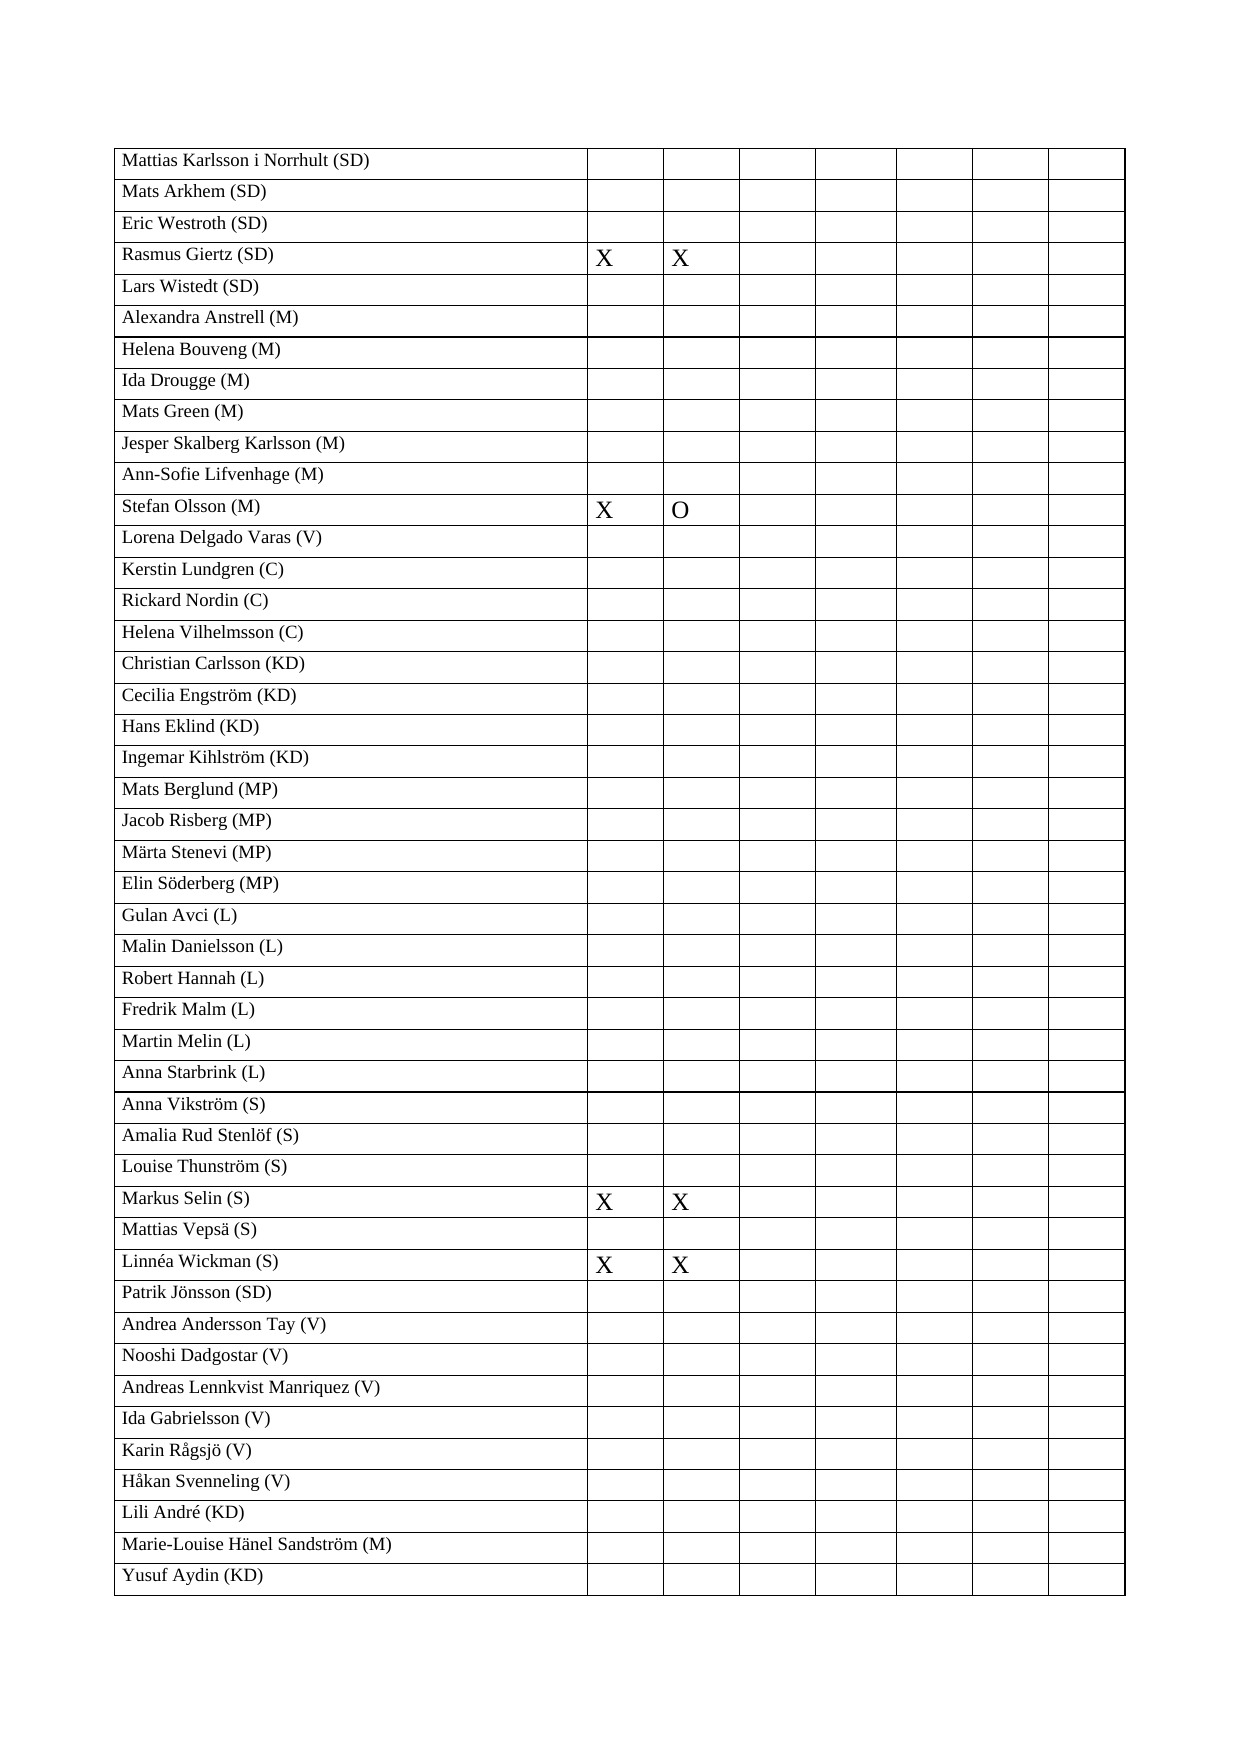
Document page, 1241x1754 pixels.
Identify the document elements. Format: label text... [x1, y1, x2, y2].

table_cell [973, 1344, 1048, 1374]
table_cell [740, 1313, 815, 1343]
table_cell [740, 1344, 815, 1374]
table_cell [664, 746, 739, 777]
table_cell Helena Bouveng (M) [115, 338, 587, 368]
table_cell [664, 1218, 739, 1249]
table_cell [664, 1313, 739, 1343]
table_cell [1049, 369, 1124, 399]
table_cell [973, 558, 1048, 588]
table_cell [740, 463, 815, 494]
table_cell Ann-Sofie Lifvenhage (M) [115, 463, 587, 494]
table_cell Lars Wistedt (SD) [115, 275, 587, 305]
table_cell [740, 1218, 815, 1249]
table_cell [973, 369, 1048, 399]
table_cell Gulan Avci (L) [115, 904, 587, 934]
table_cell [897, 715, 972, 745]
table_cell [1049, 495, 1124, 525]
table_cell [973, 715, 1048, 745]
table_cell Hans Eklind (KD) [115, 715, 587, 745]
table_cell Eric Westroth (SD) [115, 212, 587, 242]
table_cell [664, 1093, 739, 1123]
table_cell Håkan Svenneling (V) [115, 1470, 587, 1500]
table_cell [897, 998, 972, 1028]
table_cell [1049, 1313, 1124, 1343]
table_cell [740, 495, 815, 525]
table_cell [897, 243, 972, 273]
table_cell [816, 306, 896, 336]
table_cell [973, 1093, 1048, 1123]
table_cell [664, 1344, 739, 1374]
table_cell [588, 526, 663, 557]
table_cell Patrik Jönsson (SD) [115, 1281, 587, 1312]
table_cell [897, 621, 972, 651]
table_cell [740, 967, 815, 997]
table_cell [740, 1470, 815, 1500]
table_cell [664, 180, 739, 211]
table_cell [740, 558, 815, 588]
table_cell [1049, 904, 1124, 934]
table_cell Helena Vilhelmsson (C) [115, 621, 587, 651]
table_cell Nooshi Dadgostar (V) [115, 1344, 587, 1374]
table_cell [816, 841, 896, 871]
table_cell [740, 306, 815, 336]
table_cell [740, 684, 815, 714]
table_cell [816, 400, 896, 431]
table_cell [1049, 1250, 1124, 1280]
table_cell [1049, 589, 1124, 619]
table_cell [588, 558, 663, 588]
table_cell [1049, 463, 1124, 494]
table_cell [973, 746, 1048, 777]
table_cell [740, 1155, 815, 1186]
table_cell [897, 1155, 972, 1186]
table_cell [973, 243, 1048, 273]
table_cell [1049, 935, 1124, 966]
table_cell [664, 1155, 739, 1186]
table_cell [897, 935, 972, 966]
table_cell Kerstin Lundgren (C) [115, 558, 587, 588]
table_cell [1049, 1061, 1124, 1091]
table_cell [588, 463, 663, 494]
table_cell [740, 1564, 815, 1595]
table_cell [897, 1533, 972, 1563]
table_cell [897, 432, 972, 462]
table_cell [588, 904, 663, 934]
table_cell [588, 1218, 663, 1249]
table_cell [816, 432, 896, 462]
table_cell [588, 652, 663, 682]
table_cell [664, 1124, 739, 1154]
table_cell [1049, 1187, 1124, 1217]
table_cell [973, 275, 1048, 305]
table_cell [1049, 1376, 1124, 1406]
table_cell [897, 400, 972, 431]
table_cell [588, 1564, 663, 1595]
table_cell X [588, 243, 663, 273]
table_cell [816, 589, 896, 619]
table_cell [664, 149, 739, 179]
table_cell [816, 1470, 896, 1500]
table_cell Markus Selin (S) [115, 1187, 587, 1217]
table_cell [816, 715, 896, 745]
table_cell [897, 495, 972, 525]
table_cell [740, 369, 815, 399]
table_cell [740, 1439, 815, 1469]
table_cell [816, 1533, 896, 1563]
table_cell [1049, 526, 1124, 557]
table_cell [740, 212, 815, 242]
table_cell [740, 621, 815, 651]
table_cell [588, 149, 663, 179]
table_cell [897, 904, 972, 934]
table_cell [973, 778, 1048, 808]
table_cell [816, 463, 896, 494]
table_cell [816, 809, 896, 840]
table_cell [897, 558, 972, 588]
table_cell [1049, 684, 1124, 714]
table_cell [897, 463, 972, 494]
table_cell [588, 432, 663, 462]
table_cell [588, 746, 663, 777]
table_cell [1049, 1218, 1124, 1249]
table_cell [897, 369, 972, 399]
table_cell [973, 432, 1048, 462]
table_cell Alexandra Anstrell (M) [115, 306, 587, 336]
table_cell [816, 1439, 896, 1469]
table_cell [816, 1187, 896, 1217]
table_cell [897, 841, 972, 871]
table_cell [1049, 841, 1124, 871]
table_cell [588, 621, 663, 651]
table_cell [973, 1281, 1048, 1312]
table_cell [1049, 621, 1124, 651]
table_cell X [664, 1250, 739, 1280]
table_cell [588, 1439, 663, 1469]
table_cell [897, 526, 972, 557]
table_cell [973, 652, 1048, 682]
table_cell [973, 306, 1048, 336]
table_cell [816, 998, 896, 1028]
table_cell [897, 778, 972, 808]
table_cell [897, 1439, 972, 1469]
table_cell [897, 338, 972, 368]
table_cell [1049, 212, 1124, 242]
table_cell [664, 432, 739, 462]
table_cell [1049, 180, 1124, 211]
table_cell [816, 778, 896, 808]
table_cell [740, 400, 815, 431]
table_cell [1049, 1344, 1124, 1374]
table_cell [588, 809, 663, 840]
table_cell [664, 652, 739, 682]
table_cell [897, 1564, 972, 1595]
table_cell [1049, 1093, 1124, 1123]
table_cell [740, 180, 815, 211]
table_cell [740, 1030, 815, 1060]
table_cell [740, 1501, 815, 1532]
table_cell [588, 275, 663, 305]
table_cell [973, 841, 1048, 871]
table_cell [740, 809, 815, 840]
table_cell [973, 400, 1048, 431]
table_cell Stefan Olsson (M) [115, 495, 587, 525]
table_cell [1049, 275, 1124, 305]
table_cell [740, 526, 815, 557]
table_cell [664, 275, 739, 305]
table_cell [973, 1533, 1048, 1563]
table_cell [1049, 1501, 1124, 1532]
table_cell [664, 306, 739, 336]
table_cell [664, 998, 739, 1028]
table_cell [740, 275, 815, 305]
table_cell [816, 652, 896, 682]
table_cell [816, 526, 896, 557]
table_cell [816, 1155, 896, 1186]
table_cell [816, 338, 896, 368]
table_cell Yusuf Aydin (KD) [115, 1564, 587, 1595]
table_cell [897, 746, 972, 777]
table_cell [816, 1061, 896, 1091]
table_cell [664, 1376, 739, 1406]
table_cell [1049, 1030, 1124, 1060]
table_cell [973, 1313, 1048, 1343]
table_cell [740, 338, 815, 368]
table_cell [1049, 1439, 1124, 1469]
table_cell [588, 872, 663, 903]
table_cell [588, 935, 663, 966]
table_cell [816, 243, 896, 273]
table_cell Anna Starbrink (L) [115, 1061, 587, 1091]
table_cell [588, 1030, 663, 1060]
table_cell Mattias Vepsä (S) [115, 1218, 587, 1249]
table_cell [588, 1344, 663, 1374]
table_cell Linnéa Wickman (S) [115, 1250, 587, 1280]
table_cell [897, 967, 972, 997]
table_cell [816, 1093, 896, 1123]
table_cell [973, 1061, 1048, 1091]
table_cell Mats Green (M) [115, 400, 587, 431]
table_cell [816, 369, 896, 399]
table_cell [816, 1030, 896, 1060]
table_cell [897, 275, 972, 305]
table_cell [588, 1281, 663, 1312]
table_cell [816, 1564, 896, 1595]
table_cell [973, 872, 1048, 903]
table_cell [740, 935, 815, 966]
table_cell X [588, 1250, 663, 1280]
table_cell [664, 1564, 739, 1595]
table_cell [1049, 715, 1124, 745]
table_cell [664, 400, 739, 431]
table_cell Cecilia Engström (KD) [115, 684, 587, 714]
table_cell X [588, 1187, 663, 1217]
table_cell [897, 872, 972, 903]
table_cell [664, 1470, 739, 1500]
table_cell Ida Drougge (M) [115, 369, 587, 399]
table_cell [588, 967, 663, 997]
table_cell Robert Hannah (L) [115, 967, 587, 997]
table_cell [1049, 432, 1124, 462]
table_cell [1049, 306, 1124, 336]
table_cell [973, 904, 1048, 934]
table_cell [973, 1218, 1048, 1249]
table_cell Malin Danielsson (L) [115, 935, 587, 966]
table_cell [973, 935, 1048, 966]
table_cell [816, 1344, 896, 1374]
table_cell [1049, 652, 1124, 682]
table_cell [664, 338, 739, 368]
table_cell Christian Carlsson (KD) [115, 652, 587, 682]
table_cell [588, 841, 663, 871]
table_cell [1049, 1564, 1124, 1595]
table_cell Rasmus Giertz (SD) [115, 243, 587, 273]
table_cell [1049, 400, 1124, 431]
table_cell Ida Gabrielsson (V) [115, 1407, 587, 1437]
table_cell [1049, 1281, 1124, 1312]
table_cell [973, 1501, 1048, 1532]
table_cell [816, 180, 896, 211]
table_cell [816, 149, 896, 179]
table_cell [740, 1407, 815, 1437]
table_cell [973, 1187, 1048, 1217]
table_cell [1049, 1407, 1124, 1437]
table_cell [664, 872, 739, 903]
table_cell [664, 684, 739, 714]
table_cell [1049, 746, 1124, 777]
table_cell [897, 180, 972, 211]
table_cell [740, 778, 815, 808]
table_cell [664, 809, 739, 840]
table_cell [588, 1124, 663, 1154]
table_cell [897, 1093, 972, 1123]
table_cell X [664, 1187, 739, 1217]
table_cell [816, 621, 896, 651]
table_cell [897, 1344, 972, 1374]
table_cell [897, 1501, 972, 1532]
table_cell [1049, 558, 1124, 588]
table_cell [897, 809, 972, 840]
table_cell [664, 589, 739, 619]
table_cell [973, 1407, 1048, 1437]
table_cell Marie-Louise Hänel Sandström (M) [115, 1533, 587, 1563]
table_cell [816, 904, 896, 934]
table_cell [664, 1281, 739, 1312]
table_cell [1049, 809, 1124, 840]
table_cell [1049, 243, 1124, 273]
table_cell Andreas Lennkvist Manriquez (V) [115, 1376, 587, 1406]
table_cell [973, 526, 1048, 557]
table_cell [897, 1313, 972, 1343]
table_cell [588, 1407, 663, 1437]
table_cell [588, 212, 663, 242]
table_cell [664, 1439, 739, 1469]
table_cell Mats Arkhem (SD) [115, 180, 587, 211]
table_cell [973, 1470, 1048, 1500]
table_cell [664, 212, 739, 242]
table_cell [664, 904, 739, 934]
table_cell [897, 1061, 972, 1091]
table_cell [664, 935, 739, 966]
table_cell [664, 841, 739, 871]
table_cell [897, 1407, 972, 1437]
table_cell [897, 652, 972, 682]
table_cell [740, 998, 815, 1028]
table_cell [973, 1124, 1048, 1154]
table_cell [588, 1155, 663, 1186]
table_cell [740, 432, 815, 462]
table_cell Elin Söderberg (MP) [115, 872, 587, 903]
table_cell [740, 1124, 815, 1154]
table_cell Mattias Karlsson i Norrhult (SD) [115, 149, 587, 179]
table_cell [973, 1155, 1048, 1186]
table_cell [816, 495, 896, 525]
table_cell [740, 1093, 815, 1123]
table_cell [664, 1501, 739, 1532]
table_cell [897, 684, 972, 714]
table_cell X [664, 243, 739, 273]
table_cell [664, 778, 739, 808]
table_cell [816, 1376, 896, 1406]
table_cell Mats Berglund (MP) [115, 778, 587, 808]
table_cell [664, 463, 739, 494]
table_cell [973, 967, 1048, 997]
table_cell [740, 1061, 815, 1091]
table_cell [740, 652, 815, 682]
table_cell [973, 463, 1048, 494]
table_cell [973, 1250, 1048, 1280]
table_cell [973, 338, 1048, 368]
table_cell [664, 1533, 739, 1563]
table_cell [816, 967, 896, 997]
table_cell [816, 212, 896, 242]
table_cell [897, 149, 972, 179]
table_cell Rickard Nordin (C) [115, 589, 587, 619]
table_cell [1049, 872, 1124, 903]
table_cell [973, 1376, 1048, 1406]
table_cell [897, 212, 972, 242]
table_cell O [664, 495, 739, 525]
table_cell [897, 1030, 972, 1060]
table_cell [588, 1061, 663, 1091]
table_cell [588, 400, 663, 431]
table_cell [588, 778, 663, 808]
table_cell [816, 558, 896, 588]
table_cell [816, 872, 896, 903]
table_cell X [588, 495, 663, 525]
table_cell Lorena Delgado Varas (V) [115, 526, 587, 557]
table_cell [897, 306, 972, 336]
table_cell [740, 904, 815, 934]
table_cell [973, 180, 1048, 211]
table_cell [1049, 998, 1124, 1028]
table_cell [816, 1250, 896, 1280]
table_cell [588, 684, 663, 714]
table_cell [588, 1501, 663, 1532]
table_cell [740, 1376, 815, 1406]
table_cell [664, 526, 739, 557]
table_cell [973, 621, 1048, 651]
table_cell [897, 1470, 972, 1500]
table_cell [664, 369, 739, 399]
table_cell [1049, 149, 1124, 179]
table_cell Louise Thunström (S) [115, 1155, 587, 1186]
table_cell [897, 1124, 972, 1154]
table_cell [588, 1313, 663, 1343]
table_cell Martin Melin (L) [115, 1030, 587, 1060]
table_cell [973, 1439, 1048, 1469]
table_cell [588, 1376, 663, 1406]
table_cell [740, 149, 815, 179]
table_cell [740, 1281, 815, 1312]
table_cell [740, 1533, 815, 1563]
table_cell [816, 275, 896, 305]
table_cell [897, 589, 972, 619]
table_cell [588, 369, 663, 399]
table_cell [973, 212, 1048, 242]
table_cell [816, 684, 896, 714]
table_cell [816, 746, 896, 777]
table_cell [897, 1250, 972, 1280]
table_cell [740, 589, 815, 619]
table_cell [816, 1218, 896, 1249]
table_cell [740, 243, 815, 273]
table_cell [973, 684, 1048, 714]
table_cell Märta Stenevi (MP) [115, 841, 587, 871]
table_cell [816, 1313, 896, 1343]
table_cell Jesper Skalberg Karlsson (M) [115, 432, 587, 462]
table_cell [1049, 1124, 1124, 1154]
table_cell [973, 1030, 1048, 1060]
table_cell [740, 872, 815, 903]
table_cell Amalia Rud Stenlöf (S) [115, 1124, 587, 1154]
table_cell [588, 1533, 663, 1563]
table_cell [588, 1093, 663, 1123]
table_cell [973, 495, 1048, 525]
table_cell Karin Rågsjö (V) [115, 1439, 587, 1469]
table_cell [664, 967, 739, 997]
table_cell [1049, 338, 1124, 368]
table_cell Andrea Andersson Tay (V) [115, 1313, 587, 1343]
table_cell [740, 715, 815, 745]
table_cell [588, 1470, 663, 1500]
table_cell [588, 715, 663, 745]
table_cell [664, 1030, 739, 1060]
table_cell [588, 998, 663, 1028]
table_cell Anna Vikström (S) [115, 1093, 587, 1123]
table_cell [740, 746, 815, 777]
table_cell [816, 935, 896, 966]
table_cell [1049, 1155, 1124, 1186]
table_cell [973, 809, 1048, 840]
table_cell [588, 306, 663, 336]
table_cell [740, 1250, 815, 1280]
table_cell [1049, 778, 1124, 808]
table_cell [588, 180, 663, 211]
table_cell [897, 1281, 972, 1312]
table_cell Ingemar Kihlström (KD) [115, 746, 587, 777]
table_cell [664, 1061, 739, 1091]
table_cell [816, 1124, 896, 1154]
table_cell [588, 589, 663, 619]
table_cell [664, 621, 739, 651]
table_cell [664, 1407, 739, 1437]
table_cell [973, 589, 1048, 619]
table_cell Lili André (KD) [115, 1501, 587, 1532]
table_cell Jacob Risberg (MP) [115, 809, 587, 840]
table_cell [664, 715, 739, 745]
table_cell [973, 1564, 1048, 1595]
table_cell [1049, 1470, 1124, 1500]
table_cell [1049, 967, 1124, 997]
table_cell [897, 1187, 972, 1217]
table_cell [1049, 1533, 1124, 1563]
table_cell [973, 149, 1048, 179]
table_cell [897, 1376, 972, 1406]
table_cell Fredrik Malm (L) [115, 998, 587, 1028]
table_cell [816, 1407, 896, 1437]
table_cell [816, 1501, 896, 1532]
table_cell [740, 841, 815, 871]
table_cell [588, 338, 663, 368]
table_cell [973, 998, 1048, 1028]
table_cell [740, 1187, 815, 1217]
table_cell [664, 558, 739, 588]
table_cell [816, 1281, 896, 1312]
table_cell [897, 1218, 972, 1249]
